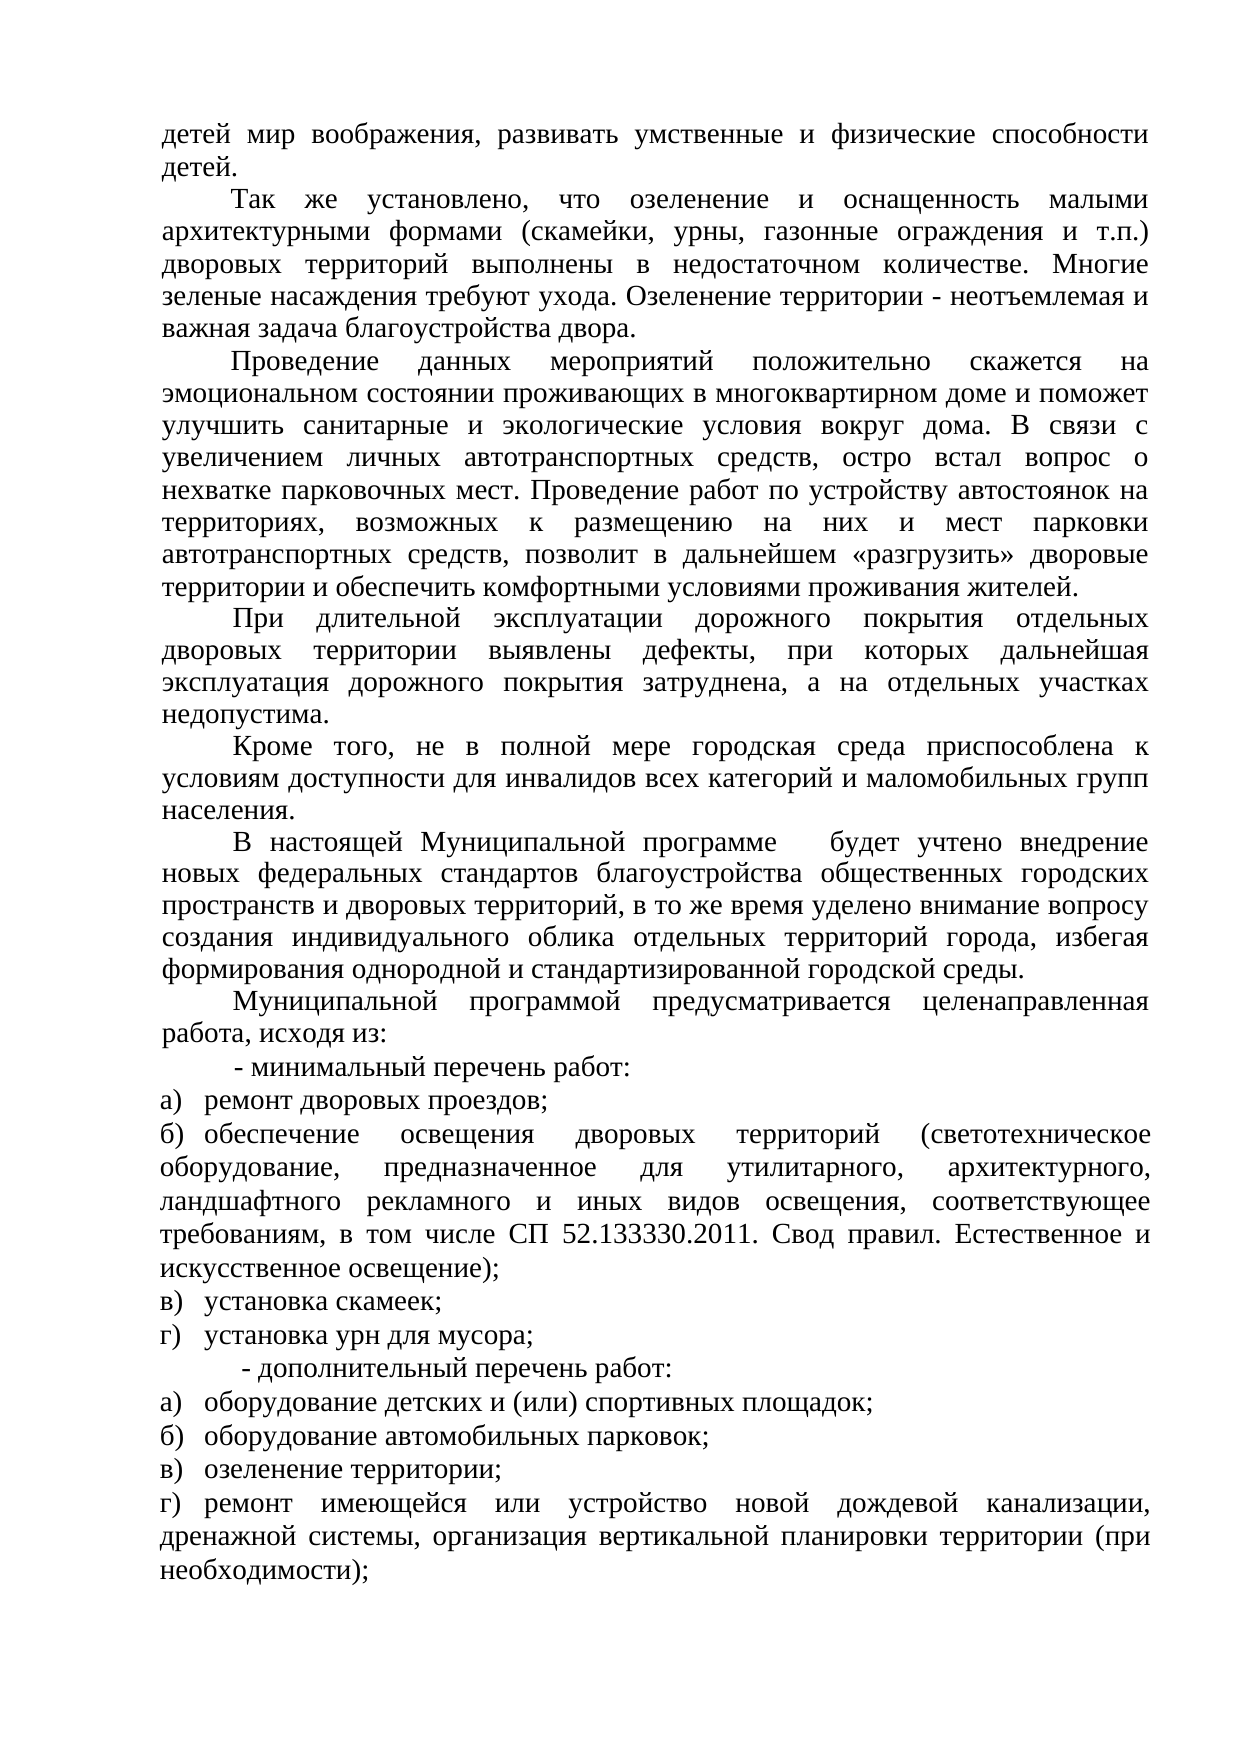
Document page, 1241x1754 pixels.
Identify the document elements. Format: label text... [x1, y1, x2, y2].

list - дополнительный перечень работ: [159, 1351, 1152, 1384]
text а) ремонт дворовых проездов; [159, 1082, 1152, 1116]
text в) озеленение территории; [159, 1451, 1152, 1485]
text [162, 118, 1149, 183]
text б) обеспечение освещения дворовых территорий (светотехническое оборудование, предназначенное для утилитарного, архитектурного, ландшафтного рекламного и иных видов освещения, соответствующее требованиям, в том числе СП 52.133330.2011. Свод правил. Естественное и искусственное освещение); [159, 1116, 1152, 1283]
text Так же установлено, что озеленение и оснащенность малыми архитектурными формами (скамейки, урны, газонные ограждения и т.п.) дворовых территорий выполнены в недостаточном количестве. Многие зеленые насаждения требуют ухода. Озеленение территории - неотъемлемая и важная задача благоустройства двора. [162, 183, 1149, 344]
text Муниципальной программой предусматривается целенаправленная работа, исходя из: [162, 985, 1149, 1049]
text Проведение данных мероприятий положительно скажется на эмоциональном состоянии проживающих в многоквартирном доме и поможет улучшить санитарные и экологические условия вокруг дома. В связи с увеличением личных автотранспортных средств, остро встал вопрос о нехватке парковочных мест. Проведение работ по устройству автостоянок на территориях, возможных к размещению на них и мест парковки автотранспортных средств, позволит в дальнейшем «разгрузить» дворовые территории и обеспечить комфортными условиями проживания жителей. [162, 344, 1149, 602]
text а) оборудование детских и (или) спортивных площадок; [159, 1384, 1152, 1418]
text При длительной эксплуатации дорожного покрытия отдельных дворовых территории выявлены дефекты, при которых дальнейшая эксплуатация дорожного покрытия затруднена, а на отдельных участках недопустима. [162, 602, 1149, 730]
list - минимальный перечень работ: [159, 1049, 1152, 1082]
text б) оборудование автомобильных парковок; [159, 1418, 1152, 1451]
text г) ремонт имеющейся или устройство новой дождевой канализации, дренажной системы, организация вертикальной планировки территории (при необходимости); [159, 1485, 1152, 1585]
text Кроме того, не в полной мере городская среда приспособлена к условиям доступности для инвалидов всех категорий и маломобильных групп населения. [162, 730, 1149, 826]
text в) установка скамеек; [159, 1283, 1152, 1317]
text В настоящей Муниципальной программе будет учтено внедрение новых федеральных стандартов благоустройства общественных городских пространств и дворовых территорий, в то же время уделено внимание вопросу создания индивидуального облика отдельных территорий города, избегая формирования однородной и стандартизированной городской среды. [162, 826, 1149, 985]
text г) установка урн для мусора; [159, 1317, 1152, 1351]
